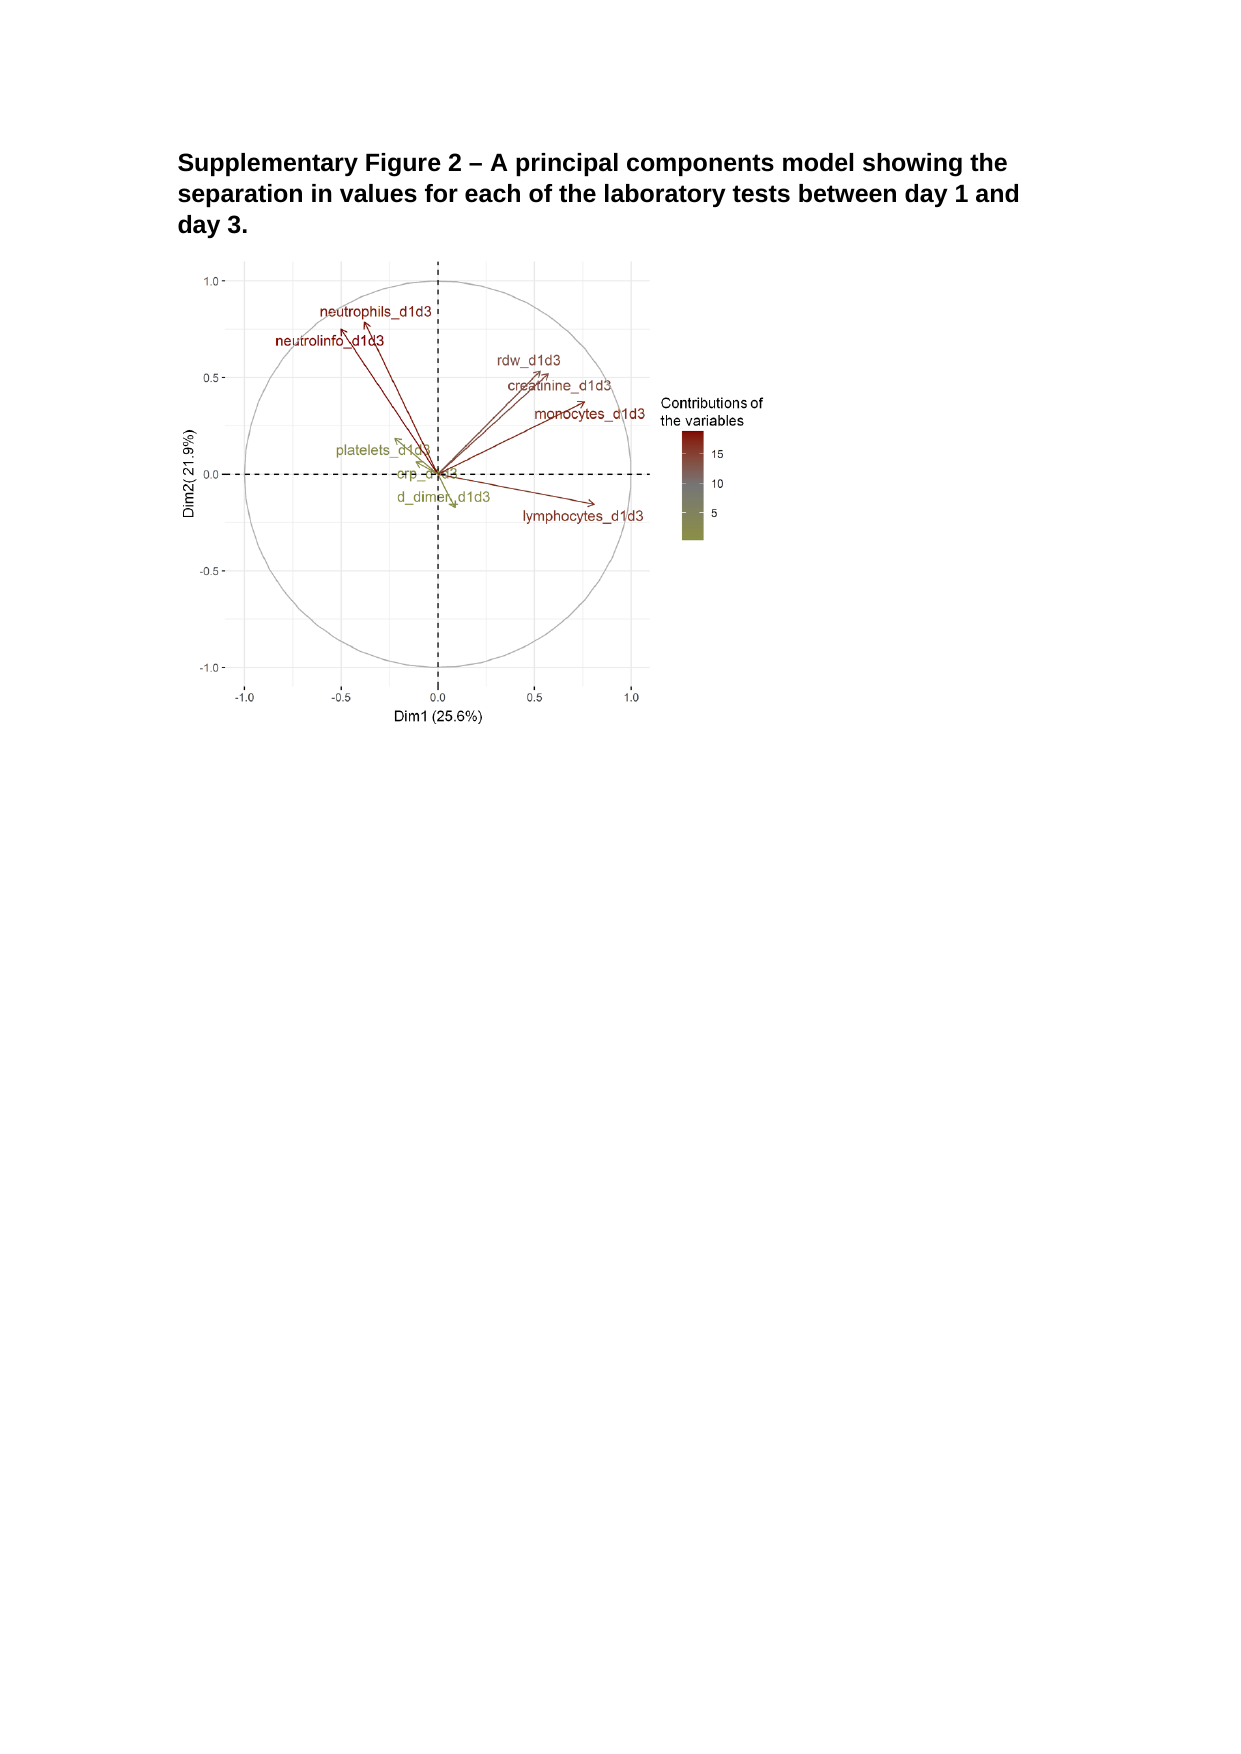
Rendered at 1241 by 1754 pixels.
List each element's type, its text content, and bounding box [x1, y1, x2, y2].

text Supplementary Figure 2 – A principal components model showing the separation in values for each of the laboratory tests between day 1 and day 3. [177, 148, 1063, 238]
picture [177, 257, 768, 728]
